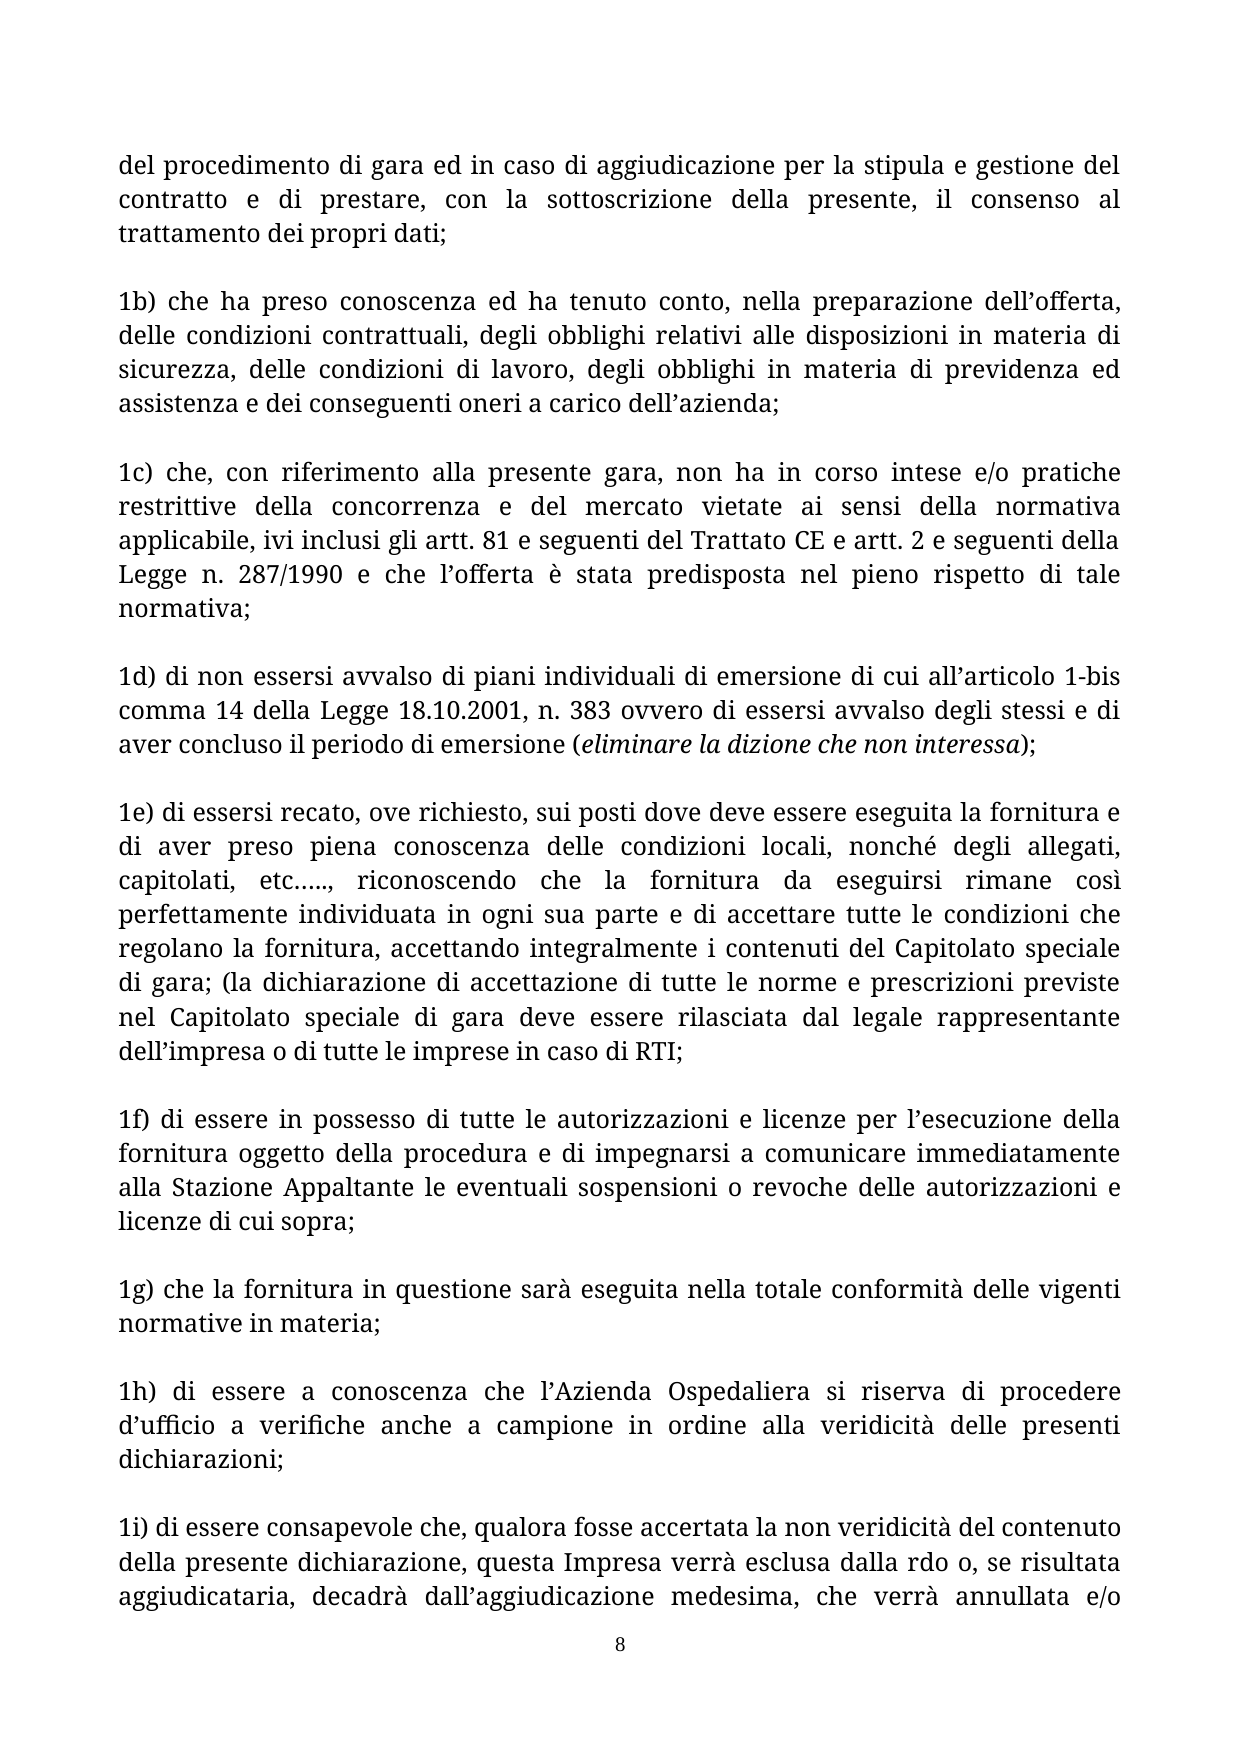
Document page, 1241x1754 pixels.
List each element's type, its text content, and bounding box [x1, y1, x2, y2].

text 1e) di essersi recato, ove richiesto, sui posti dove deve essere eseguita la fornitura e di aver preso piena conoscenza delle condizioni locali, nonché degli allegati, capitolati, etc….., riconoscendo che la fornitura da eseguirsi rimane così perfettamente individuata in ogni sua parte e di accettare tutte le condizioni che regolano la fornitura, accettando integralmente i contenuti del Capitolato speciale di gara; (la dichiarazione di accettazione di tutte le norme e prescrizioni previste nel Capitolato speciale di gara deve essere rilasciata dal legale rappresentante dell’impresa o di tutte le imprese in caso di RTI; [118, 795, 1122, 1067]
text 1g) che la fornitura in questione sarà eseguita nella totale conformità delle vigenti normative in materia; [118, 1272, 1122, 1340]
text ) di essere in possesso di tutte le autorizzazioni e licenze per l’esecuzione della fornitura oggetto della procedura e di impegnarsi a comunicare immediatamente alla Stazione Appaltante le eventuali sospensioni o revoche delle autorizzazioni e licenze di cui sopra; [118, 1101, 1122, 1238]
text 1c) che, con riferimento alla presente gara, non ha in corso intese e/o pratiche restrittive della concorrenza e del mercato vietate ai sensi della normativa applicabile, ivi inclusi gli artt. 81 e seguenti del Trattato CE e artt. 2 e seguenti della Legge n. 287/1990 e che l’offerta è stata predisposta nel pieno rispetto di tale normativa; [118, 454, 1122, 624]
text 1h) di essere a conoscenza che l’Azienda Ospedaliera si riserva di procedere d’ufficio a verifiche anche a campione in ordine alla veridicità delle presenti dichiarazioni; [118, 1374, 1122, 1476]
text 1d) di non essersi avvalso di piani individuali di emersione di cui all’articolo 1-bis comma 14 della Legge 18.10.2001, n. 383 ovvero di essersi avvalso degli stessi e di aver concluso il periodo di emersione (eliminare la dizione che non interessa); [118, 658, 1122, 761]
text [118, 148, 1122, 250]
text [118, 1510, 1122, 1612]
text 1b) che ha preso conoscenza ed ha tenuto conto, nella preparazione dell’offerta, delle condizioni contrattuali, degli obblighi relativi alle disposizioni in materia di sicurezza, delle condizioni di lavoro, degli obblighi in materia di previdenza ed assistenza e dei conseguenti oneri a carico dell’azienda; [118, 284, 1122, 420]
